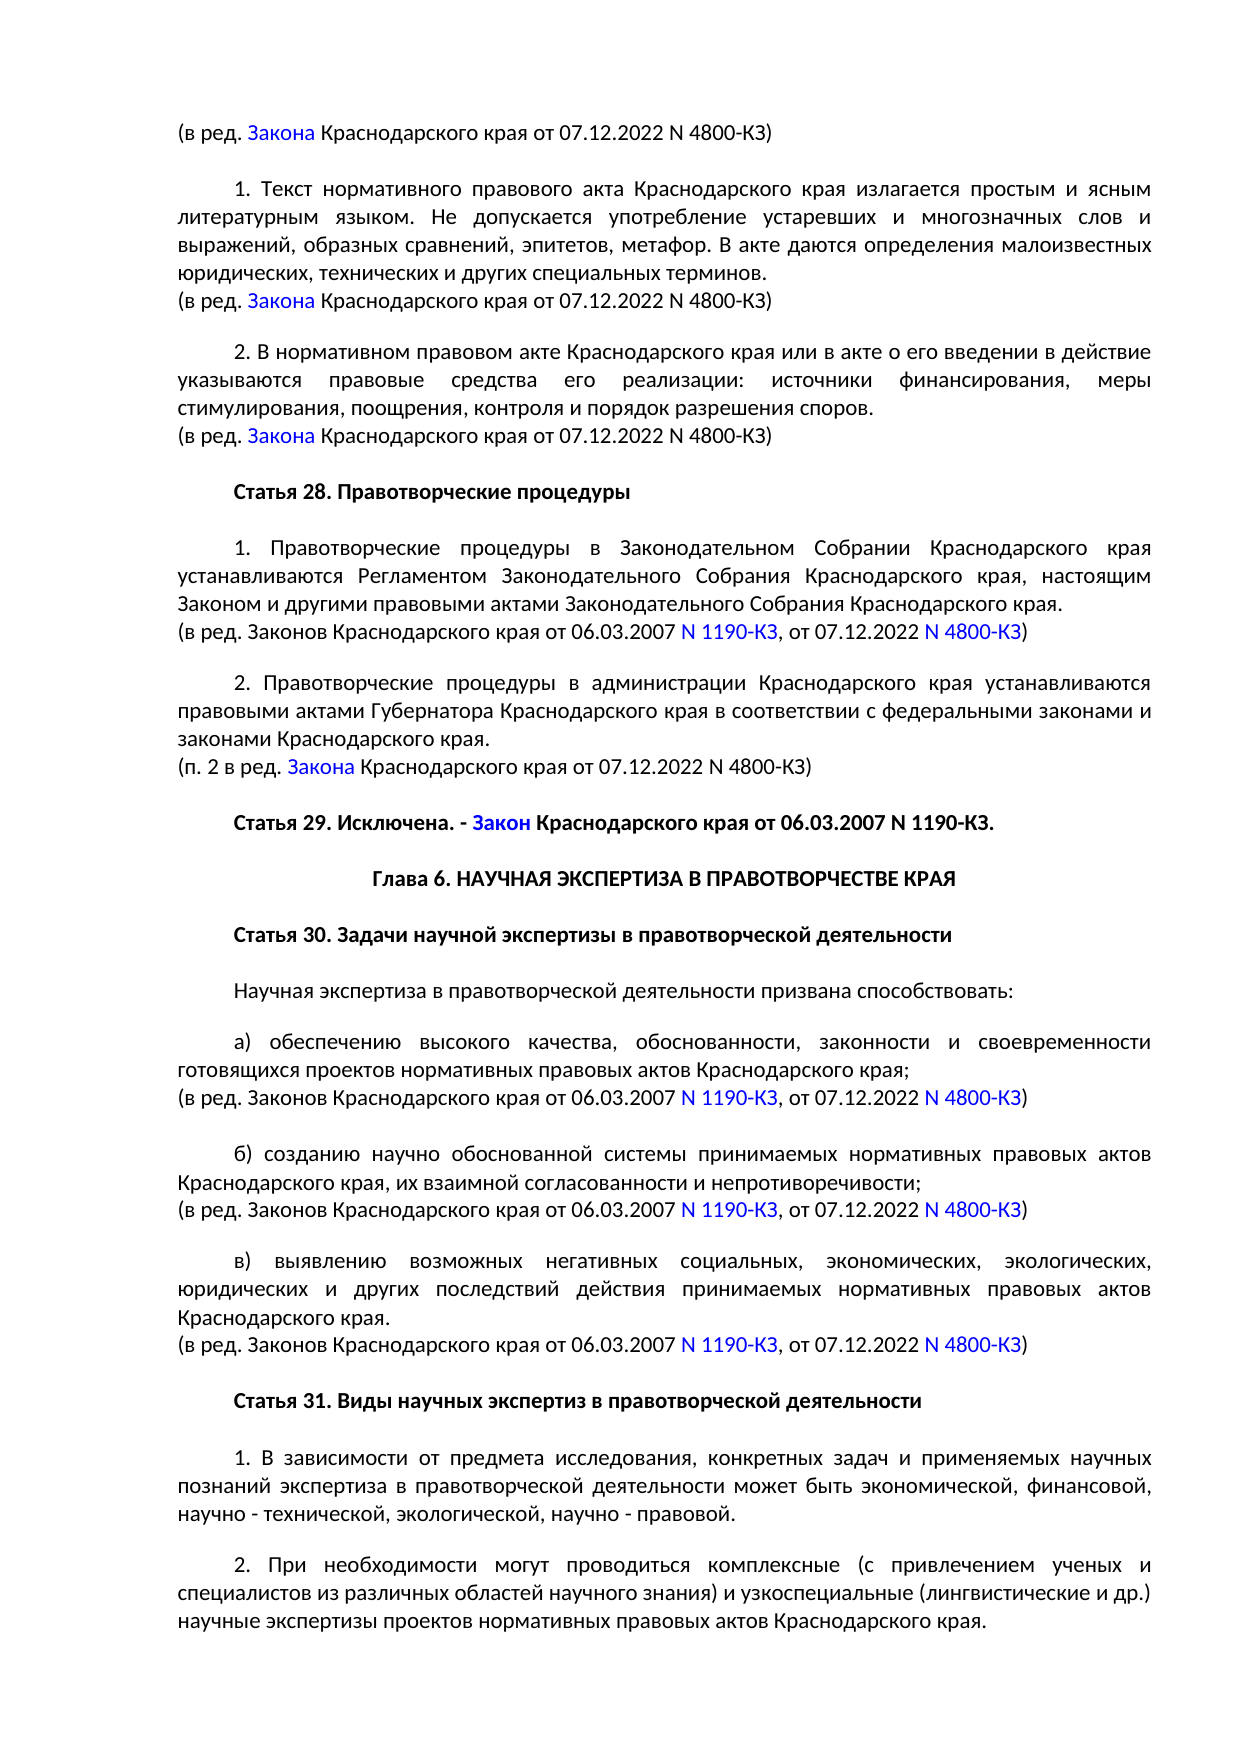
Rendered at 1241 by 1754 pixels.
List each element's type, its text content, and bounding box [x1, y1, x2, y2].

text (в ред. Законов Краснодарского края от 06.03.2007 N 1190-КЗ, от 07.12.2022 N 4800-КЗ) [177, 1331, 1152, 1359]
text б) созданию научно обоснованной системы принимаемых нормативных правовых актов Краснодарского края, их взаимной согласованности и непротиворечивости; [177, 1139, 1152, 1196]
text 1. Правотворческие процедуры в Законодательном Собрании Краснодарского края устанавливаются Регламентом Законодательного Собрания Краснодарского края, настоящим Законом и другими правовыми актами Законодательного Собрания Краснодарского края. [177, 533, 1152, 617]
text (в ред. Закона Краснодарского края от 07.12.2022 N 4800-КЗ) [177, 118, 1152, 146]
text в) выявлению возможных негативных социальных, экономических, экологических, юридических и других последствий действия принимаемых нормативных правовых актов Краснодарского края. [177, 1247, 1152, 1331]
text (в ред. Закона Краснодарского края от 07.12.2022 N 4800-КЗ) [177, 286, 1152, 314]
text (в ред. Законов Краснодарского края от 06.03.2007 N 1190-КЗ, от 07.12.2022 N 4800-КЗ) [177, 1196, 1152, 1224]
text 2. Правотворческие процедуры в администрации Краснодарского края устанавливаются правовыми актами Губернатора Краснодарского края в соответствии с федеральными законами и законами Краснодарского края. [177, 668, 1152, 752]
title Статья 29. Исключена. - Закон Краснодарского края от 06.03.2007 N 1190-КЗ. [177, 808, 1152, 836]
text (в ред. Законов Краснодарского края от 06.03.2007 N 1190-КЗ, от 07.12.2022 N 4800-КЗ) [177, 617, 1152, 645]
text Научная экспертиза в правотворческой деятельности призвана способствовать: [177, 977, 1152, 1004]
title Глава 6. НАУЧНАЯ ЭКСПЕРТИЗА В ПРАВОТВОРЧЕСТВЕ КРАЯ [177, 864, 1152, 892]
title Статья 31. Виды научных экспертиз в правотворческой деятельности [177, 1387, 1152, 1415]
text (в ред. Законов Краснодарского края от 06.03.2007 N 1190-КЗ, от 07.12.2022 N 4800-КЗ) [177, 1083, 1152, 1112]
text 1. В зависимости от предмета исследования, конкретных задач и применяемых научных познаний экспертиза в правотворческой деятельности может быть экономической, финансовой, научно - технической, экологической, научно - правовой. [177, 1443, 1152, 1527]
title Статья 28. Правотворческие процедуры [177, 477, 1152, 505]
text (в ред. Закона Краснодарского края от 07.12.2022 N 4800-КЗ) [177, 421, 1152, 449]
title Статья 30. Задачи научной экспертизы в правотворческой деятельности [177, 921, 1152, 948]
text 2. При необходимости могут проводиться комплексные (с привлечением ученых и специалистов из различных областей научного знания) и узкоспециальные (лингвистические и др.) научные экспертизы проектов нормативных правовых актов Краснодарского края. [177, 1550, 1152, 1634]
text 1. Текст нормативного правового акта Краснодарского края излагается простым и ясным литературным языком. Не допускается употребление устаревших и многозначных слов и выражений, образных сравнений, эпитетов, метафор. В акте даются определения малоизвестных юридических, технических и других специальных терминов. [177, 174, 1152, 286]
text 2. В нормативном правовом акте Краснодарского края или в акте о его введении в действие указываются правовые средства его реализации: источники финансирования, меры стимулирования, поощрения, контроля и порядок разрешения споров. [177, 337, 1152, 421]
text а) обеспечению высокого качества, обоснованности, законности и своевременности готовящихся проектов нормативных правовых актов Краснодарского края; [177, 1027, 1152, 1083]
text (п. 2 в ред. Закона Краснодарского края от 07.12.2022 N 4800-КЗ) [177, 752, 1152, 780]
